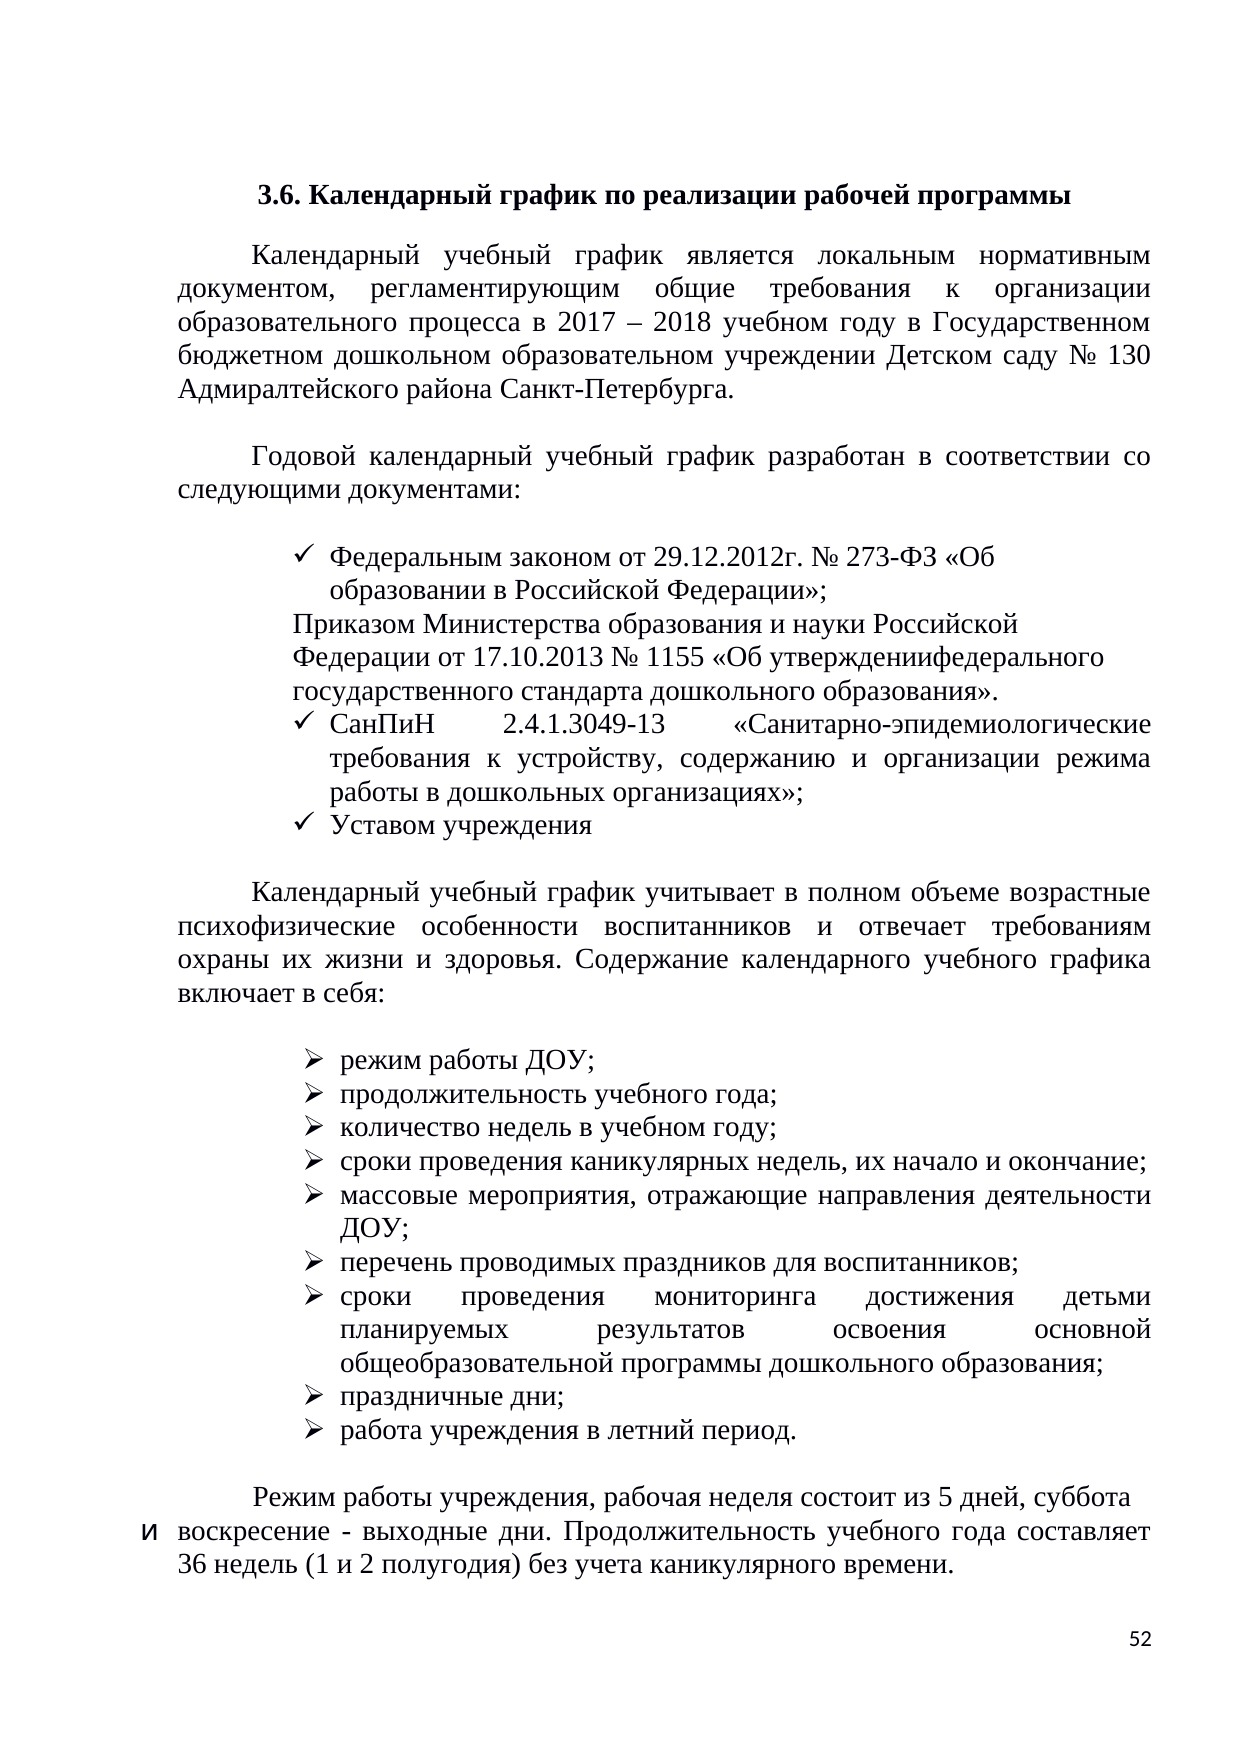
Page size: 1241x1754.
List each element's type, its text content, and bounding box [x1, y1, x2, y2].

text 3.6. Календарный график по реализации рабочей программы [177, 177, 1152, 211]
text Годовой календарный учебный график разработан в соответствии со следующими документами: [177, 438, 1152, 505]
text Календарный учебный график учитывает в полном объеме возрастные психофизические особенности воспитанников и отвечает требованиям охраны их жизни и здоровья. Содержание календарного учебного графика включает в себя: [177, 874, 1152, 1009]
list продолжительность учебного года; [302, 1076, 1152, 1109]
text Приказом Министерства образования и науки Российской Федерации от 17.10.2013 № 1155 «Об утверждениифедерального государственного стандарта дошкольного образования». [292, 606, 1152, 707]
list сроки проведения каникулярных недель, их начало и окончание; [302, 1143, 1152, 1177]
list воскресение - выходные дни. Продолжительность учебного года составляет 36 недель (1 и 2 полугодия) без учета каникулярного времени. [140, 1513, 1152, 1580]
list сроки проведения мониторинга достижения детьми планируемых результатов освоения основной общеобразовательной программы дошкольного образования; [302, 1278, 1152, 1378]
text Режим работы учреждения, рабочая неделя состоит из 5 дней, суббота [252, 1479, 1152, 1513]
list Уставом учреждения [292, 807, 1152, 841]
list СанПиН 2.4.1.3049-13 «Санитарно-эпидемиологические требования к устройству, содержанию и организации режима работы в дошкольных организациях»; [292, 707, 1152, 807]
list работа учреждения в летний период. [302, 1412, 1152, 1446]
text Календарный учебный график является локальным нормативным документом, регламентирующим общие требования к организации образовательного процесса в 2017 – 2018 учебном году в Государственном бюджетном дошкольном образовательном учреждении Детском саду № 130 Адмиралтейского района Санкт-Петербурга. [177, 237, 1152, 404]
list количество недель в учебном году; [302, 1109, 1152, 1143]
list режим работы ДОУ; [302, 1042, 1152, 1076]
list Федеральным законом от 29.12.2012г. № 273-ФЗ «Об образовании в Российской Федерации»; [292, 539, 995, 606]
list массовые мероприятия, отражающие направления деятельности ДОУ; [302, 1177, 1152, 1244]
list праздничные дни; [302, 1378, 1152, 1412]
list перечень проводимых праздников для воспитанников; [302, 1244, 1152, 1278]
